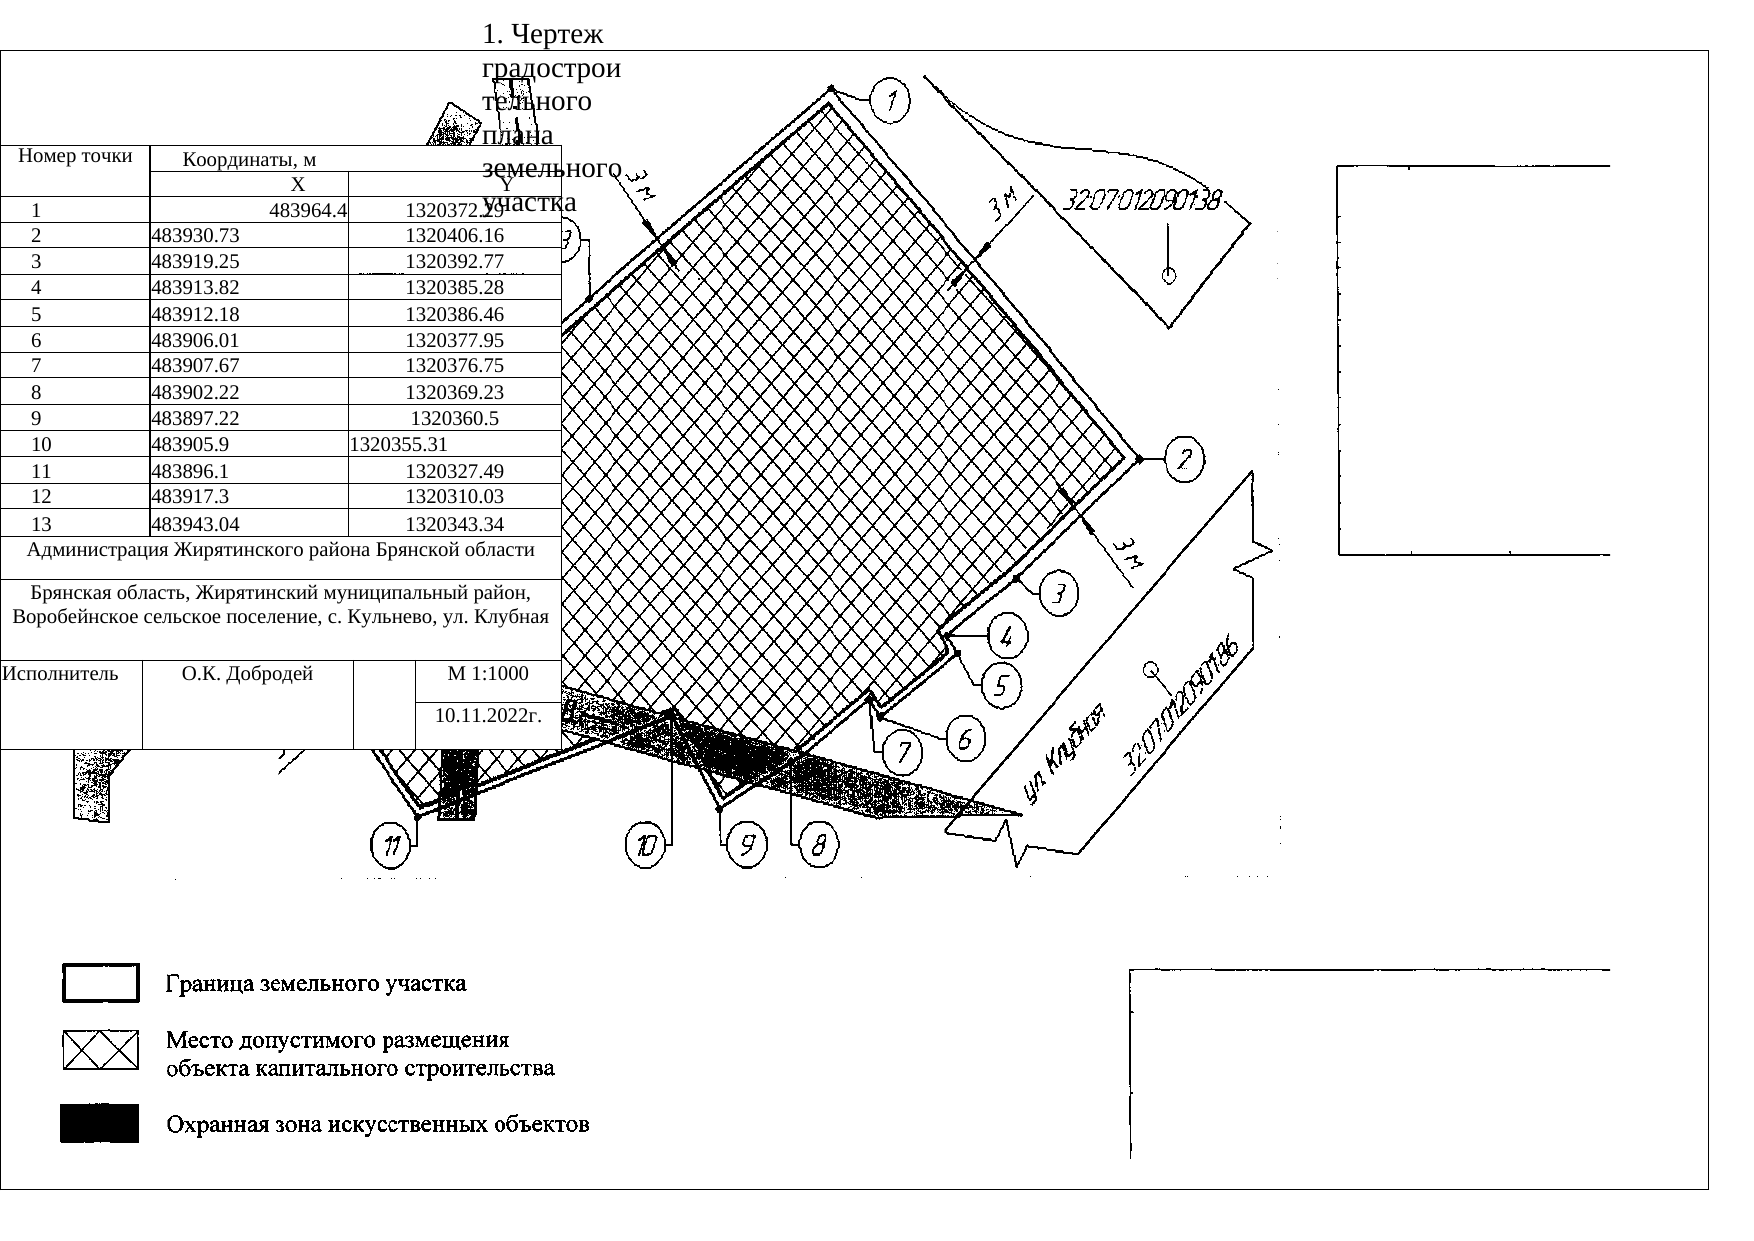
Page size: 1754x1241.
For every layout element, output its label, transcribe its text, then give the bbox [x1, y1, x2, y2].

table_cell [354, 661, 415, 749]
table_cell 483943.04 [151, 509, 348, 536]
table_cell О.К. Добродей [143, 661, 353, 749]
table_cell 1320376.75 [349, 353, 561, 377]
table_cell 10.11.2022г. [416, 703, 561, 749]
table_cell 1320355.31 [349, 431, 561, 456]
table_cell 6 [1, 327, 149, 352]
table_cell 483919.25 [151, 248, 348, 273]
table_cell 483902.22 [151, 378, 348, 404]
table_cell 483930.73 [151, 223, 348, 247]
table_cell 11 [1, 457, 149, 483]
table_cell 1320386.46 [349, 300, 561, 326]
picture [57, 62, 1611, 1159]
table_cell 483964.4 [151, 197, 348, 222]
table_cell 483905.9 [151, 431, 348, 456]
text 1. Чертеж градостроительного плана земельного участка [482, 16, 629, 218]
table_cell 1320327.49 [349, 457, 561, 483]
table_cell 1320406.16 [349, 223, 561, 247]
table_cell 1320377.95 [349, 327, 561, 352]
table_header Координаты, м [151, 146, 482, 171]
table_cell 1320369.23 [349, 378, 561, 404]
table_cell 1320360.5 [349, 405, 561, 430]
table_cell 483906.01 [151, 327, 348, 352]
table_cell Брянская область, Жирятинский муниципальный район, Воробейнское сельское поселение, с. Кульнево, ул. Клубная [1, 580, 561, 660]
table_cell 483907.67 [151, 353, 348, 377]
table_cell 483912.18 [151, 300, 348, 326]
table_cell 13 [1, 509, 149, 536]
table_cell 483896.1 [151, 457, 348, 483]
table_cell 1320372.29 [349, 197, 561, 222]
table_cell 10 [1, 431, 149, 456]
table_cell 483897.22 [151, 405, 348, 430]
picture [57, 62, 482, 145]
table_cell 9 [1, 405, 149, 430]
table_cell 2 [1, 223, 149, 247]
table_cell 4 [1, 275, 149, 299]
table_cell 483917.3 [151, 484, 348, 508]
table_cell 12 [1, 484, 149, 508]
table_cell X [151, 172, 348, 196]
table_cell 1320343.34 [349, 509, 561, 536]
table_header Администрация Жирятинского района Брянской области [1, 537, 561, 579]
table_cell 1320392.77 [349, 248, 561, 273]
table_cell 3 [1, 248, 149, 273]
table_cell М 1:1000 [416, 661, 561, 702]
table_cell 1320310.03 [349, 484, 561, 508]
table_header Номер точки [1, 146, 149, 196]
table_cell 1320385.28 [349, 275, 561, 299]
table_cell 1 [1, 197, 149, 222]
table_cell 5 [1, 300, 149, 326]
table_cell 8 [1, 378, 149, 404]
table_cell Исполнитель [1, 661, 142, 749]
table_cell 7 [1, 353, 149, 377]
table_cell Y [349, 172, 482, 196]
table_cell 483913.82 [151, 275, 348, 299]
